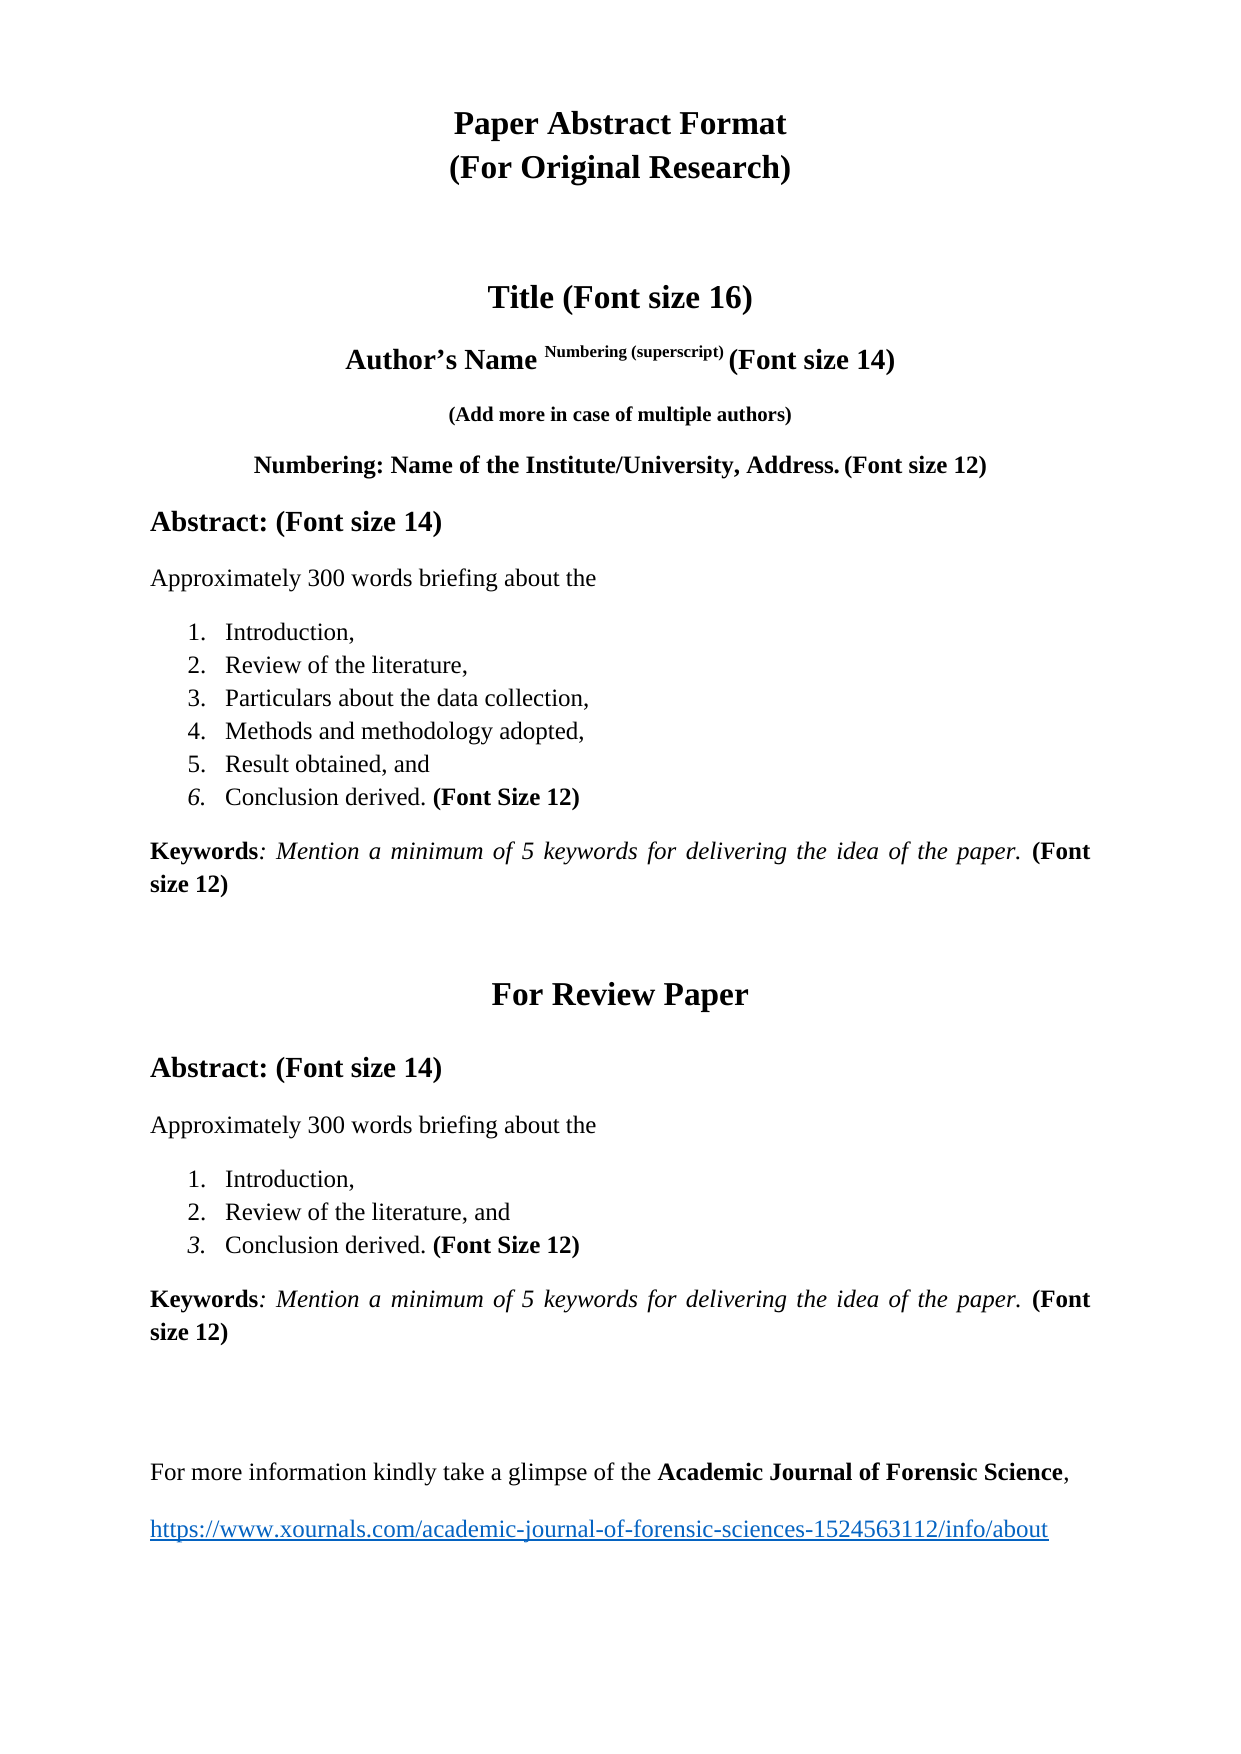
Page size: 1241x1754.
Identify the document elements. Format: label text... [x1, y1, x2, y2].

text Abstract: (Font size 14) [150, 1051, 1090, 1084]
text (For Original Research) [150, 147, 1090, 186]
text (Add more in case of multiple authors) [150, 402, 1090, 426]
list Introduction, [187, 1164, 1090, 1193]
list Review of the literature, and [187, 1197, 1090, 1226]
text For Review Paper [150, 974, 1090, 1012]
list Conclusion derived. (Font Size 12) [187, 1230, 1090, 1259]
list Result obtained, and [187, 749, 1090, 778]
text Paper Abstract Format [150, 103, 1090, 142]
list Conclusion derived. (Font Size 12) [187, 782, 1090, 811]
text Author’s Name Numbering (superscript) (Font size 14) [150, 342, 1090, 376]
text Keywords: Mention a minimum of 5 keywords for delivering the idea of the paper. (Font size 12) [150, 1284, 1090, 1346]
list Review of the literature, [187, 650, 1090, 679]
text Title (Font size 16) [150, 277, 1090, 316]
text Numbering: Name of the Institute/University, Address. (Font size 12) [150, 450, 1090, 479]
list Introduction, [187, 617, 1090, 646]
text Keywords: Mention a minimum of 5 keywords for delivering the idea of the paper. (Font size 12) [150, 836, 1090, 898]
text Approximately 300 words briefing about the [150, 1110, 1090, 1139]
text For more information kindly take a glimpse of the Academic Journal of Forensic Science, [150, 1457, 1090, 1486]
list Methods and methodology adopted, [187, 716, 1090, 745]
text Approximately 300 words briefing about the [150, 563, 1090, 592]
text Abstract: (Font size 14) [150, 504, 1090, 537]
list Particulars about the data collection, [187, 683, 1090, 712]
text https://www.xournals.com/academic-journal-of-forensic-sciences-1524563112/info/about [150, 1514, 1090, 1543]
